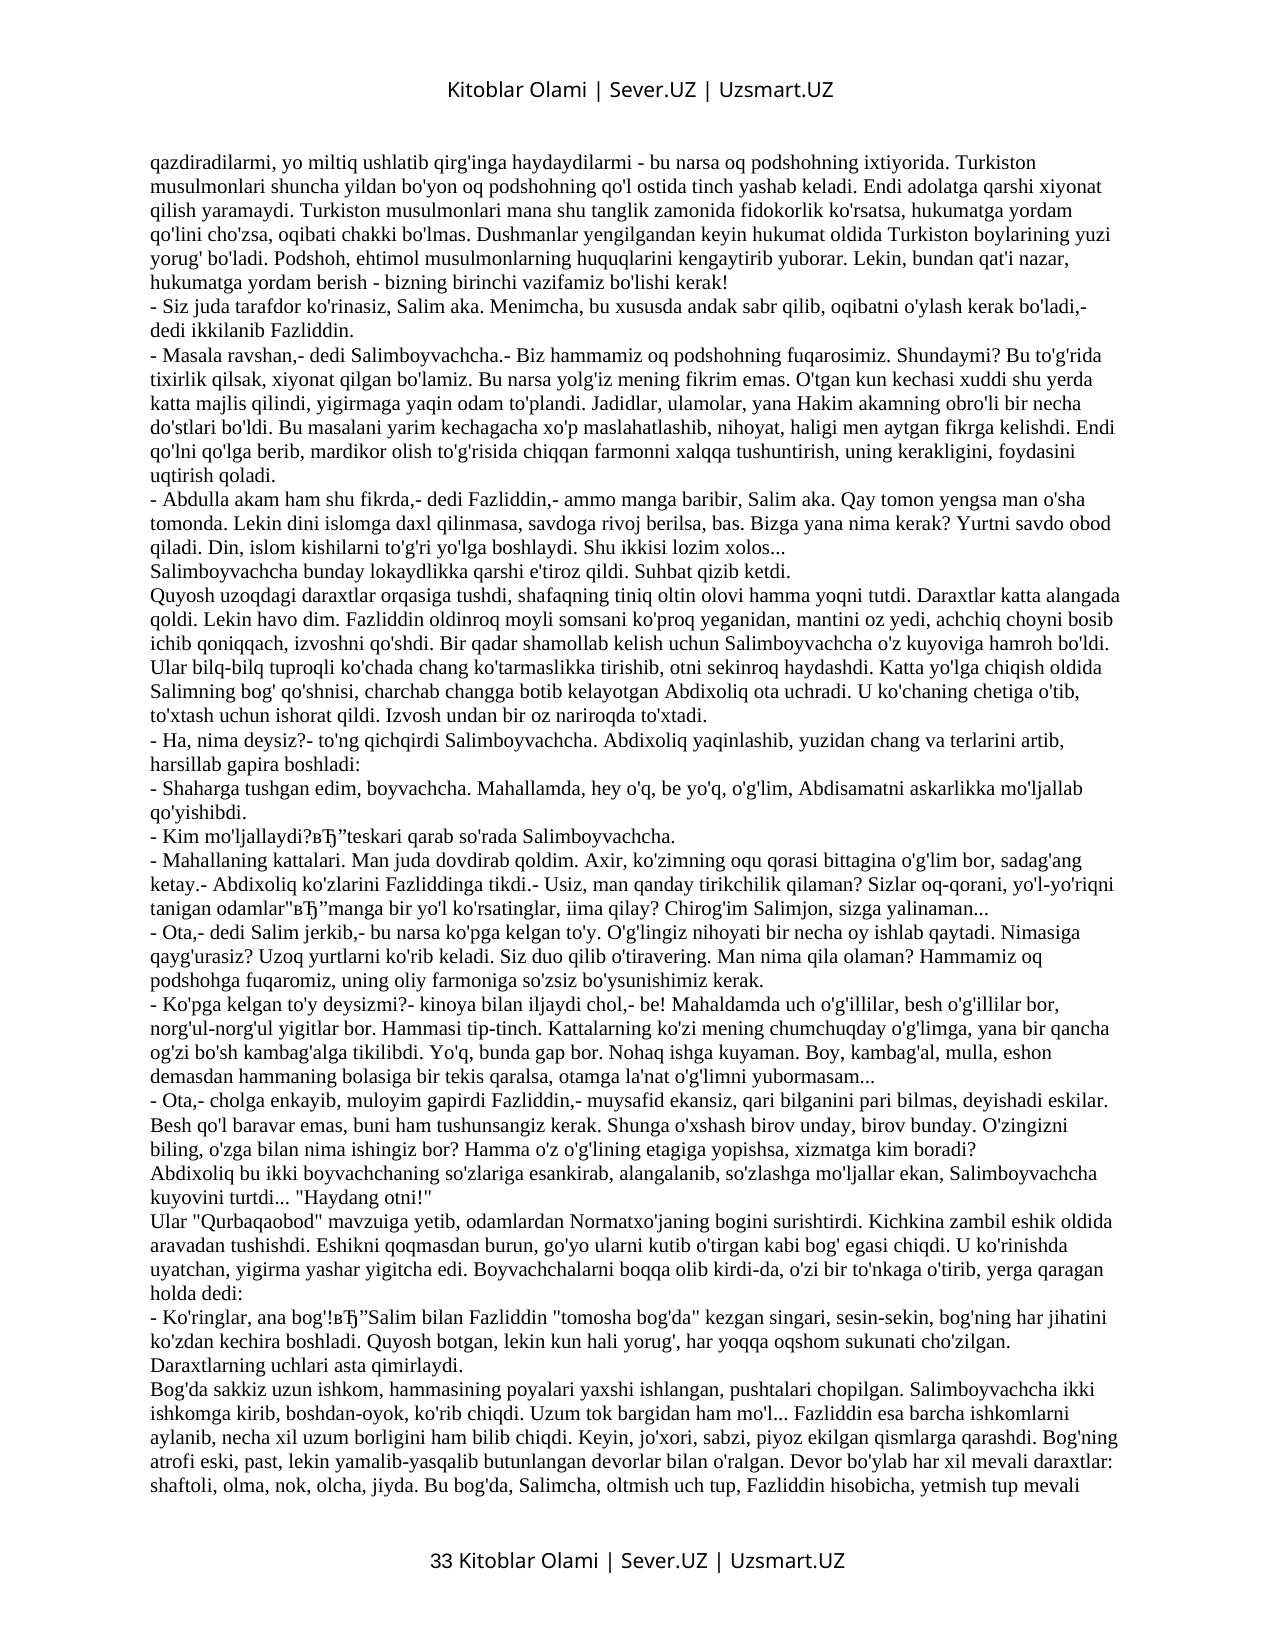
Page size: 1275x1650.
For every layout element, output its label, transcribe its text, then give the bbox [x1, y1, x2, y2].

text - Ota,- cholga enkayib, muloyim gapirdi Fazliddin,- muysafid ekansiz, qari bilganini pari bilmas, deyishadi eskilar. Besh qo'l baravar emas, buni ham tushunsangiz kerak. Shunga o'xshash birov unday, birov bunday. O'zingizni biling, o'zga bilan nima ishingiz bor? Hamma o'z o'g'lining etagiga yopishsa, xizmatga kim boradi? [150, 1088, 1125, 1161]
text - Mahallaning kattalari. Man juda dovdirab qoldim. Axir, ko'zimning oqu qorasi bittagina o'g'lim bor, sadag'ang ketay.- Abdixoliq ko'zlarini Fazliddinga tikdi.- Usiz, man qanday tirikchilik qilaman? Sizlar oq-qorani, yo'l-yo'riqni tanigan odamlar"вЂ”manga bir yo'l ko'rsatinglar, iima qilay? Chirog'im Salimjon, sizga yalinaman... [150, 848, 1125, 920]
text - Ko'ringlar, ana bog'!вЂ”Salim bilan Fazliddin "tomosha bog'da" kezgan singari, sesin-sekin, bog'ning har jihatini ko'zdan kechira boshladi. Quyosh botgan, lekin kun hali yorug', har yoqqa oqshom sukunati cho'zilgan. Daraxtlarning uchlari asta qimirlaydi. [150, 1305, 1125, 1377]
text - Shaharga tushgan edim, boyvachcha. Mahallamda, hey o'q, be yo'q, o'g'lim, Abdisamatni askarlikka mo'ljallab qo'yishibdi. [150, 776, 1125, 824]
text Quyosh uzoqdagi daraxtlar orqasiga tushdi, shafaqning tiniq oltin olovi hamma yoqni tutdi. Daraxtlar katta alangada qoldi. Lekin havo dim. Fazliddin oldinroq moyli somsani ko'proq yeganidan, mantini oz yedi, achchiq choyni bosib ichib qoniqqach, izvoshni qo'shdi. Bir qadar shamollab kelish uchun Salimboyvachcha o'z kuyoviga hamroh bo'ldi. Ular bilq-bilq tuproqli ko'chada chang ko'tarmaslikka tirishib, otni sekinroq haydashdi. Katta yo'lga chiqish oldida Salimning bog' qo'shnisi, charchab changga botib kelayotgan Abdixoliq ota uchradi. U ko'chaning chetiga o'tib, to'xtash uchun ishorat qildi. Izvosh undan bir oz nariroqda to'xtadi. [150, 583, 1125, 727]
text Abdixoliq bu ikki boyvachchaning so'zlariga esankirab, alangalanib, so'zlashga mo'ljallar ekan, Salimboyvachcha kuyovini turtdi... "Haydang otni!" [150, 1161, 1125, 1209]
text - Kim mo'ljallaydi?вЂ”teskari qarab so'rada Salimboyvachcha. [150, 824, 1125, 848]
text - Ha, nima deysiz?- to'ng qichqirdi Salimboyvachcha. Abdixoliq yaqinlashib, yuzidan chang va terlarini artib, harsillab gapira boshladi: [150, 727, 1125, 776]
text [150, 1377, 1125, 1497]
text - Ota,- dedi Salim jerkib,- bu narsa ko'pga kelgan to'y. O'g'lingiz nihoyati bir necha oy ishlab qaytadi. Nimasiga qayg'urasiz? Uzoq yurtlarni ko'rib keladi. Siz duo qilib o'tiravering. Man nima qila olaman? Hammamiz oq podshohga fuqaromiz, uning oliy farmoniga so'zsiz bo'ysunishimiz kerak. [150, 920, 1125, 992]
text - Siz juda tarafdor ko'rinasiz, Salim aka. Menimcha, bu xususda andak sabr qilib, oqibatni o'ylash kerak bo'ladi,- dedi ikkilanib Fazliddin. [150, 294, 1125, 342]
text Ular "Qurbaqaobod" mavzuiga yetib, odamlardan Normatxo'janing bogini surishtirdi. Kichkina zambil eshik oldida aravadan tushishdi. Eshikni qoqmasdan burun, go'yo ularni kutib o'tirgan kabi bog' egasi chiqdi. U ko'rinishda uyatchan, yigirma yashar yigitcha edi. Boyvachchalarni boqqa olib kirdi-da, o'zi bir to'nkaga o'tirib, yerga qaragan holda dedi: [150, 1209, 1125, 1305]
text - Abdulla akam ham shu fikrda,- dedi Fazliddin,- ammo manga baribir, Salim aka. Qay tomon yengsa man o'sha tomonda. Lekin dini islomga daxl qilinmasa, savdoga rivoj berilsa, bas. Bizga yana nima kerak? Yurtni savdo obod qiladi. Din, islom kishilarni to'g'ri yo'lga boshlaydi. Shu ikkisi lozim xolos... [150, 487, 1125, 559]
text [150, 150, 1125, 294]
text - Masala ravshan,- dedi Salimboyvachcha.- Biz hammamiz oq podshohning fuqarosimiz. Shundaymi? Bu to'g'rida tixirlik qilsak, xiyonat qilgan bo'lamiz. Bu narsa yolg'iz mening fikrim emas. O'tgan kun kechasi xuddi shu yerda katta majlis qilindi, yigirmaga yaqin odam to'plandi. Jadidlar, ulamolar, yana Hakim akamning obro'li bir necha do'stlari bo'ldi. Bu masalani yarim kechagacha xo'p maslahatlashib, nihoyat, haligi men aytgan fikrga kelishdi. Endi qo'lni qo'lga berib, mardikor olish to'g'risida chiqqan farmonni xalqqa tushuntirish, uning kerakligini, foydasini uqtirish qoladi. [150, 342, 1125, 487]
text - Ko'pga kelgan to'y deysizmi?- kinoya bilan iljaydi chol,- be! Mahaldamda uch o'g'illilar, besh o'g'illilar bor, norg'ul-norg'ul yigitlar bor. Hammasi tip-tinch. Kattalarning ko'zi mening chumchuqday o'g'limga, yana bir qancha og'zi bo'sh kambag'alga tikilibdi. Yo'q, bunda gap bor. Nohaq ishga kuyaman. Boy, kambag'al, mulla, eshon demasdan hammaning bolasiga bir tekis qaralsa, otamga la'nat o'g'limni yubormasam... [150, 992, 1125, 1088]
text Salimboyvachcha bunday lokaydlikka qarshi e'tiroz qildi. Suhbat qizib ketdi. [150, 559, 1125, 583]
